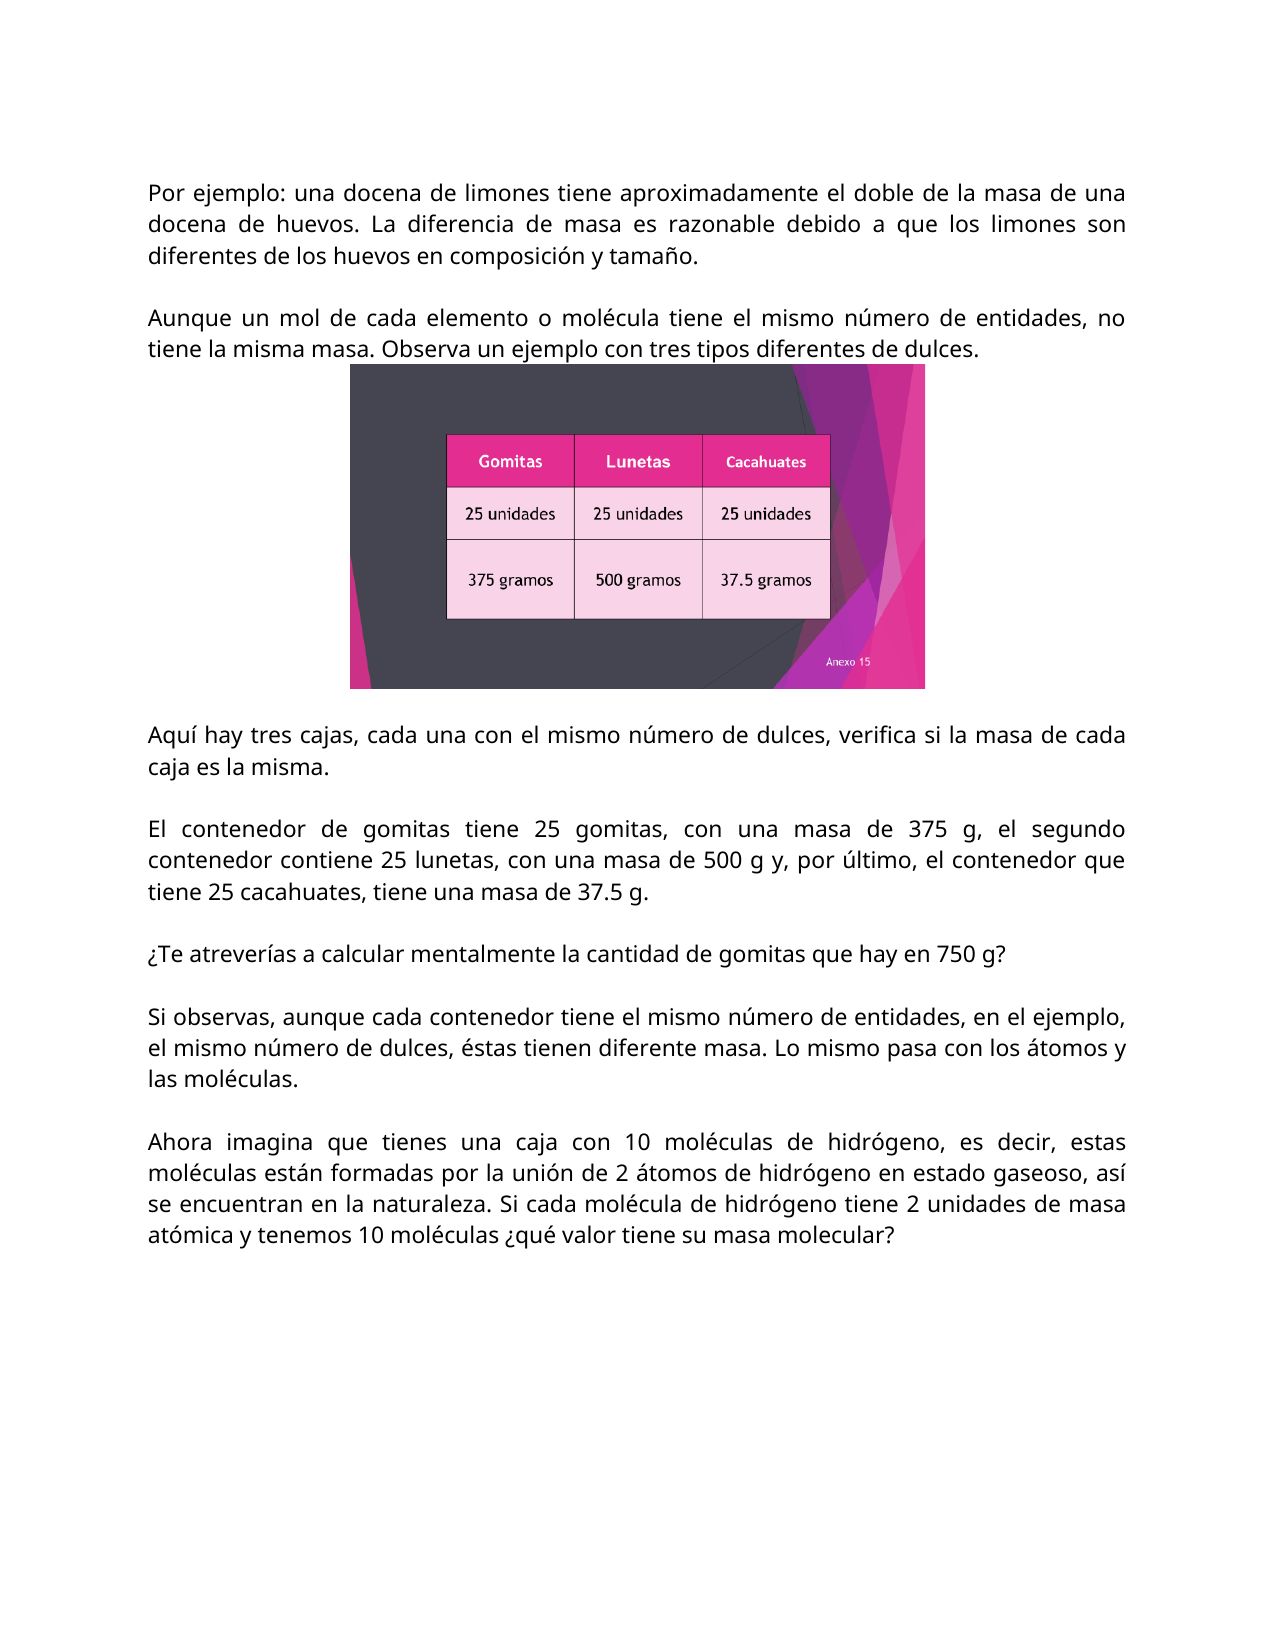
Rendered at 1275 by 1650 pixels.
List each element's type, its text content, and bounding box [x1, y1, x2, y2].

text ¿Te atreverías a calcular mentalmente la cantidad de gomitas que hay en 750 g? [148, 938, 1127, 969]
text Por ejemplo: una docena de limones tiene aproximadamente el doble de la masa de una docena de huevos. La diferencia de masa es razonable debido a que los limones son diferentes de los huevos en composición y tamaño. [148, 177, 1127, 271]
text Ahora imagina que tienes una caja con 10 moléculas de hidrógeno, es decir, estas moléculas están formadas por la unión de 2 átomos de hidrógeno en estado gaseoso, así se encuentran en la naturaleza. Si cada molécula de hidrógeno tiene 2 unidades de masa atómica y tenemos 10 moléculas ¿qué valor tiene su masa molecular? [148, 1126, 1127, 1251]
text Aquí hay tres cajas, cada una con el mismo número de dulces, verifica si la masa de cada caja es la misma. [148, 719, 1127, 782]
text Aunque un mol de cada elemento o molécula tiene el mismo número de entidades, no tiene la misma masa. Observa un ejemplo con tres tipos diferentes de dulces. [148, 302, 1127, 365]
picture [350, 364, 926, 689]
text Si observas, aunque cada contenedor tiene el mismo número de entidades, en el ejemplo, el mismo número de dulces, éstas tienen diferente masa. Lo mismo pasa con los átomos y las moléculas. [148, 1001, 1127, 1094]
text El contenedor de gomitas tiene 25 gomitas, con una masa de 375 g, el segundo contenedor contiene 25 lunetas, con una masa de 500 g y, por último, el contenedor que tiene 25 cacahuates, tiene una masa de 37.5 g. [148, 813, 1127, 907]
